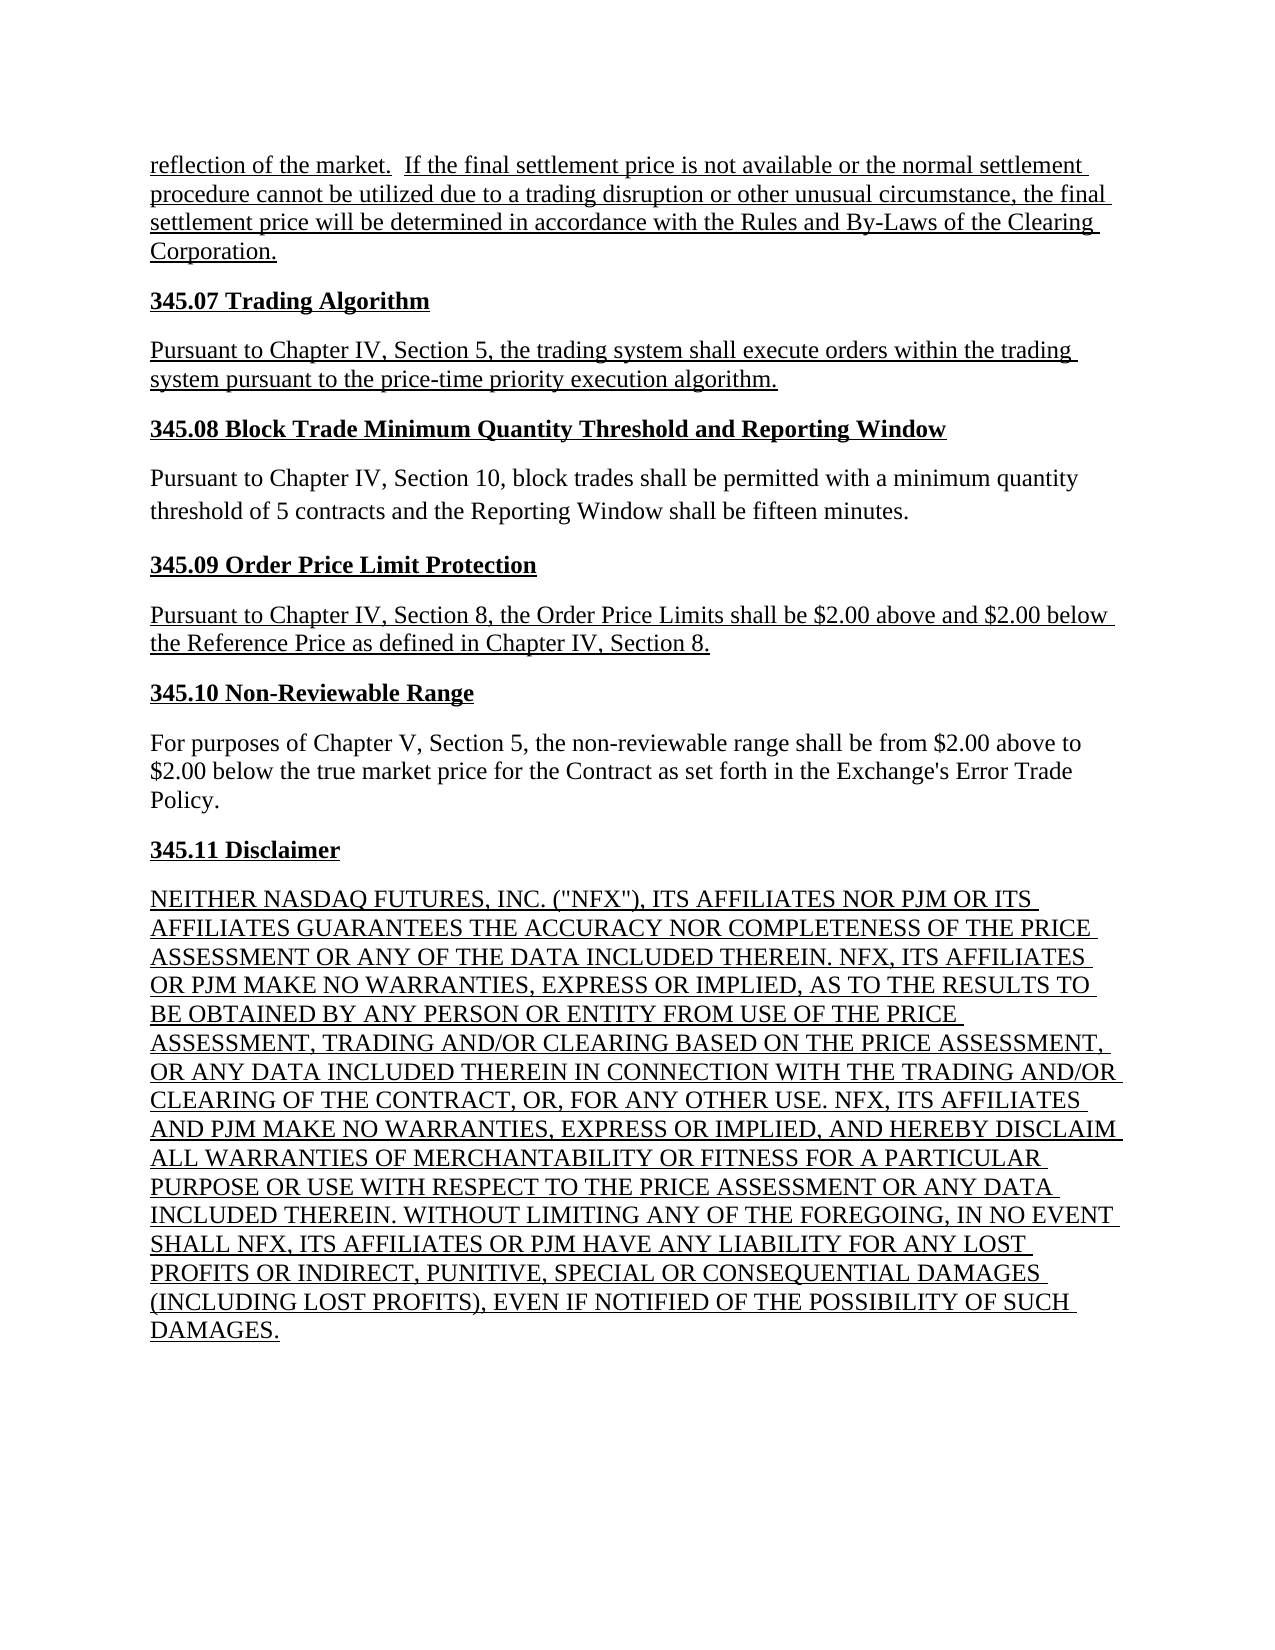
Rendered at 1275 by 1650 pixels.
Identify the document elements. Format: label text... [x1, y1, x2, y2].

text 345.11 Disclaimer [150, 835, 1125, 863]
text 345.08 Block Trade Minimum Quantity Threshold and Reporting Window [150, 414, 1125, 442]
text Pursuant to Chapter IV, Section 8, the Order Price Limits shall be $2.00 above and $2.00 below the Reference Price as defined in Chapter IV, Section 8. [150, 600, 1125, 657]
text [150, 150, 1125, 265]
text For purposes of Chapter V, Section 5, the non-reviewable range shall be from $2.00 above to $2.00 below the true market price for the Contract as set forth in the Exchange's Error Trade Policy. [150, 728, 1125, 814]
text NEITHER NASDAQ FUTURES, INC. ("NFX"), ITS AFFILIATES NOR PJM OR ITS AFFILIATES GUARANTEES THE ACCURACY NOR COMPLETENESS OF THE PRICE ASSESSMENT OR ANY OF THE DATA INCLUDED THEREIN. NFX, ITS AFFILIATES OR PJM MAKE NO WARRANTIES, EXPRESS OR IMPLIED, AS TO THE RESULTS TO BE OBTAINED BY ANY PERSON OR ENTITY FROM USE OF THE PRICE ASSESSMENT, TRADING AND/OR CLEARING BASED ON THE PRICE ASSESSMENT, OR ANY DATA INCLUDED THEREIN IN CONNECTION WITH THE TRADING AND/OR CLEARING OF THE CONTRACT, OR, FOR ANY OTHER USE. NFX, ITS AFFILIATES AND PJM MAKE NO WARRANTIES, EXPRESS OR IMPLIED, AND HEREBY DISCLAIM ALL WARRANTIES OF MERCHANTABILITY OR FITNESS FOR A PARTICULAR PURPOSE OR USE WITH RESPECT TO THE PRICE ASSESSMENT OR ANY DATA INCLUDED THEREIN. WITHOUT LIMITING ANY OF THE FOREGOING, IN NO EVENT SHALL NFX, ITS AFFILIATES OR PJM HAVE ANY LIABILITY FOR ANY LOST PROFITS OR INDIRECT, PUNITIVE, SPECIAL OR CONSEQUENTIAL DAMAGES (INCLUDING LOST PROFITS), EVEN IF NOTIFIED OF THE POSSIBILITY OF SUCH DAMAGES. [150, 884, 1125, 1344]
text Pursuant to Chapter IV, Section 10, block trades shall be permitted with a minimum quantity threshold of 5 contracts and the Reporting Window shall be fifteen minutes. [150, 463, 1125, 525]
text Pursuant to Chapter IV, Section 5, the trading system shall execute orders within the trading system pursuant to the price-time priority execution algorithm. [150, 335, 1125, 393]
text 345.10 Non-Reviewable Range [150, 678, 1125, 707]
text 345.07 Trading Algorithm [150, 286, 1125, 314]
text 345.09 Order Price Limit Protection [150, 550, 1125, 579]
